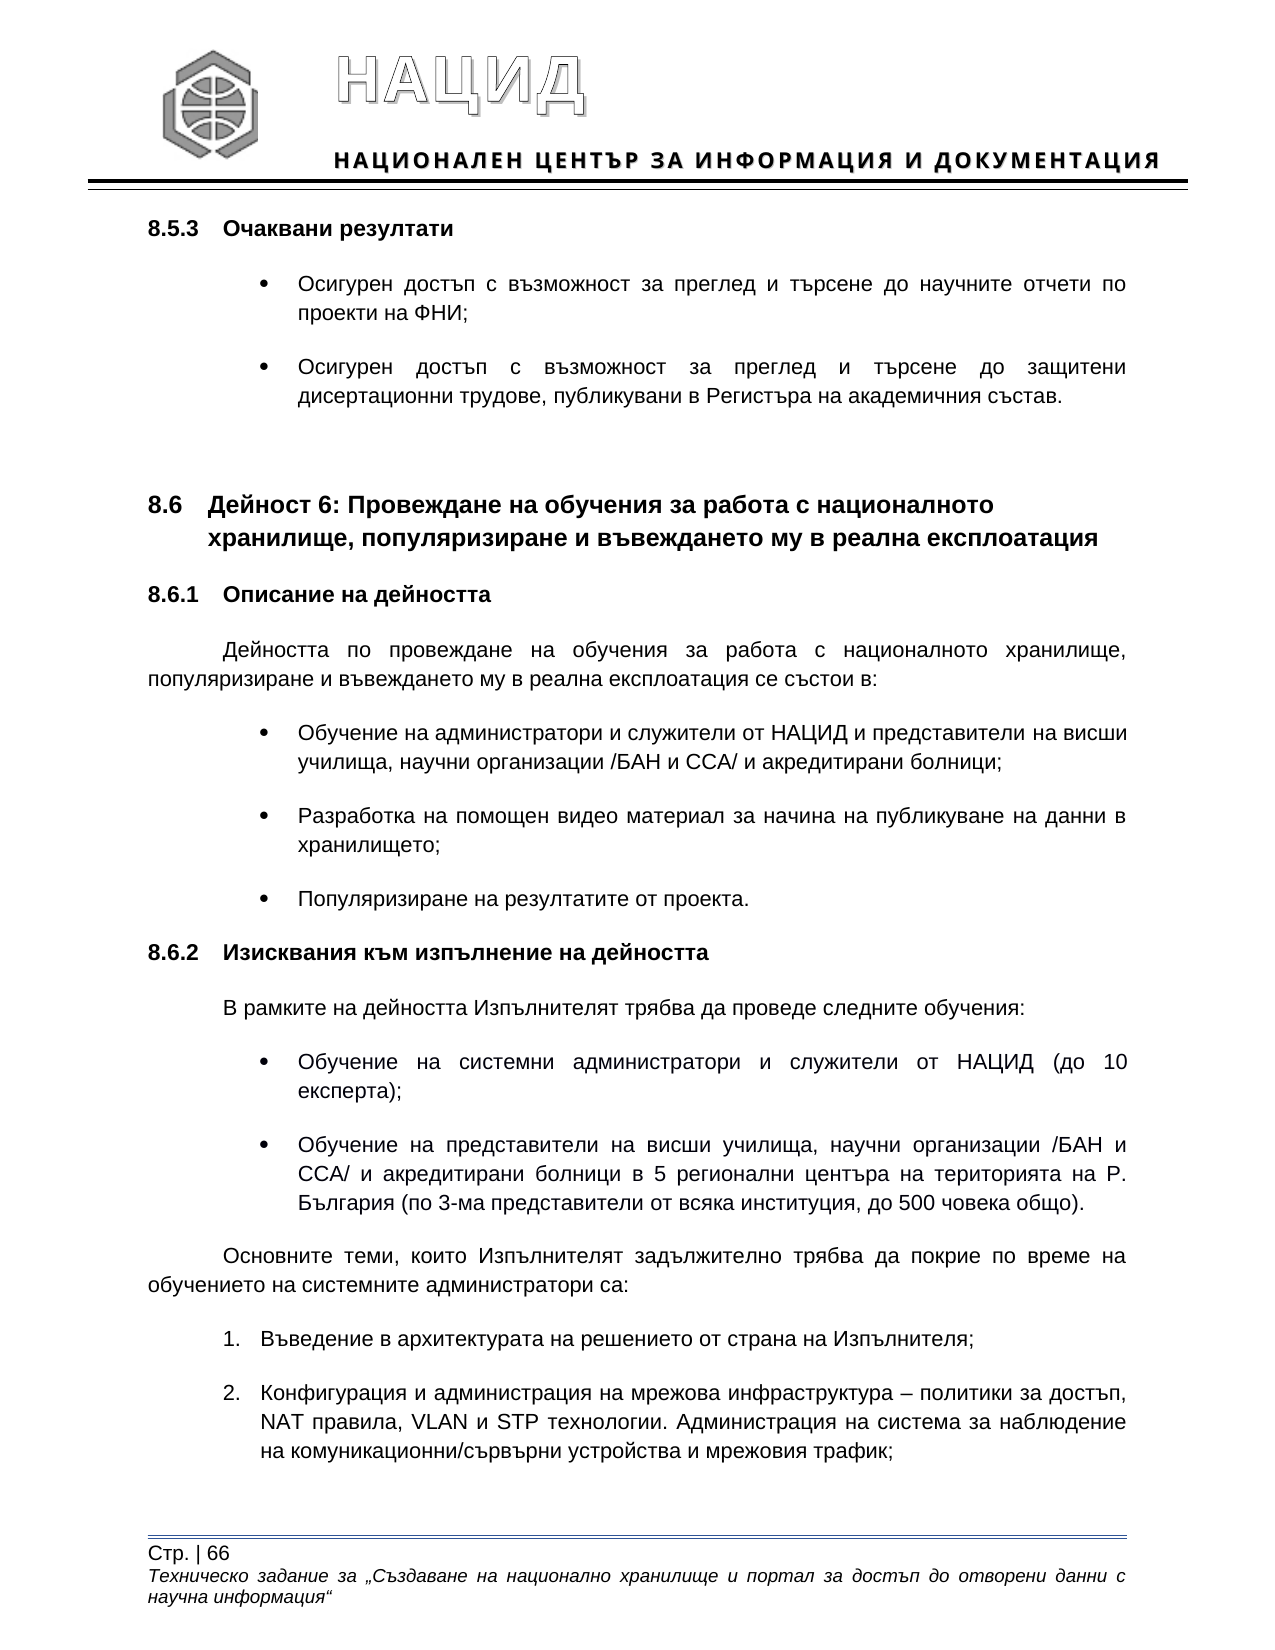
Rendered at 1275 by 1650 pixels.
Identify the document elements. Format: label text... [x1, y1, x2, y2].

subtitle Дейност 6: Провеждане на обучения за работа с националното хранилище, популяризиране и въвеждането му в реална експлоатация [148, 490, 1127, 552]
text Разработка на помощен видео материал за начина на публикуване на данни в хранилището; [260, 802, 1127, 857]
text Популяризиране на резултатите от проекта. [260, 885, 1127, 911]
subtitle Описание на дейността [148, 581, 1127, 608]
text Основните теми, които Изпълнителят задължително трябва да покрие по време на обучението на системните администратори са: [148, 1243, 1127, 1297]
list Конфигурация и администрация на мрежова инфраструктура – политики за достъп, NAT правила, VLAN и STP технологии. Администрация на система за наблюдение на комуникационни/сървърни устройства и мрежовия трафик; [223, 1380, 1127, 1463]
text Осигурен достъп с възможност за преглед и търсене до защитени дисертационни трудове, публикувани в Регистъра на академичния състав. [260, 353, 1127, 408]
text В рамките на дейността Изпълнителят трябва да проведе следните обучения: [148, 994, 1127, 1020]
text Обучение на системни администратори и служители от НАЦИД (до 10 експерта); [260, 1048, 1127, 1103]
text Дейността по провеждане на обучения за работа с националното хранилище, популяризиране и въвеждането му в реална експлоатация се състои в: [148, 637, 1127, 691]
list Въведение в архитектурата на решението от страна на Изпълнителя; [223, 1326, 1127, 1351]
text Обучение на представители на висши училища, научни организации /БАН и ССА/ и акредитирани болници в 5 регионални центъра на територията на Р. България (по 3-ма представители от всяка институция, до 500 човека общо). [260, 1131, 1127, 1214]
text Обучение на администратори и служители от НАЦИД и представители на висши училища, научни организации /БАН и ССА/ и акредитирани болници; [260, 719, 1127, 774]
subtitle Очаквани резултати [148, 215, 1127, 242]
subtitle Изисквания към изпълнение на дейността [148, 939, 1127, 966]
text Осигурен достъп с възможност за преглед и търсене до научните отчети по проекти на ФНИ; [260, 271, 1127, 325]
picture [162, 48, 258, 161]
